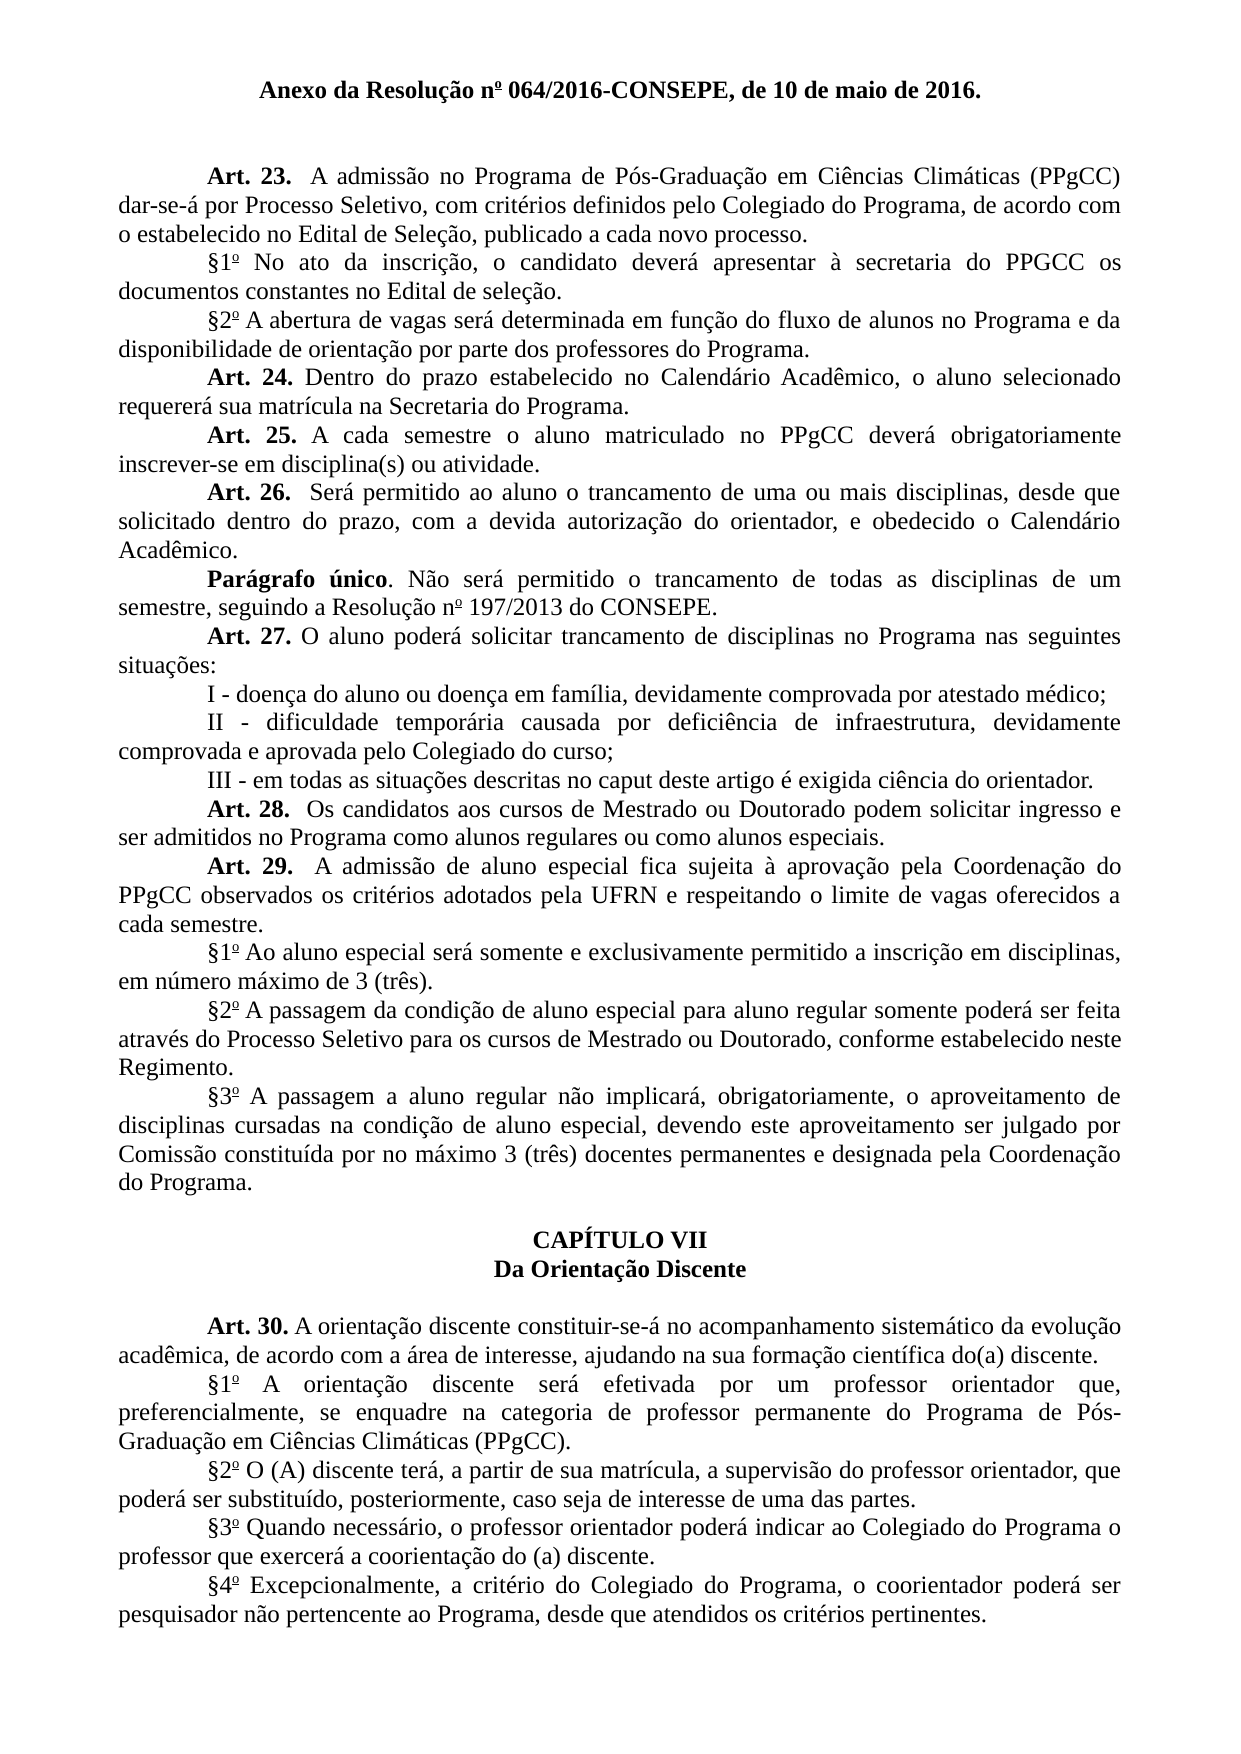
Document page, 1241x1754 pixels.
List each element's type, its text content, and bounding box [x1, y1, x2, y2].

text II - dificuldade temporária causada por deficiência de infraestrutura, devidamente comprovada e aprovada pelo Colegiado do curso; [118, 707, 1122, 765]
text Parágrafo único. Não será permitido o trancamento de todas as disciplinas de um semestre, seguindo a Resolução no 197/2013 do CONSEPE. [118, 564, 1122, 621]
text Da Orientação Discente [118, 1254, 1122, 1282]
text §1o A orientação discente será efetivada por um professor orientador que, preferencialmente, se enquadre na categoria de professor permanente do Programa de Pós-Graduação em Ciências Climáticas (PPgCC). [118, 1369, 1122, 1455]
text §2o O (A) discente terá, a partir de sua matrícula, a supervisão do professor orientador, que poderá ser substituído, posteriormente, caso seja de interesse de uma das partes. [118, 1455, 1122, 1512]
text Art. 29. A admissão de aluno especial fica sujeita à aprovação pela Coordenação do PPgCC observados os critérios adotados pela UFRN e respeitando o limite de vagas oferecidos a cada semestre. [118, 851, 1122, 937]
text Art. 28. Os candidatos aos cursos de Mestrado ou Doutorado podem solicitar ingresso e ser admitidos no Programa como alunos regulares ou como alunos especiais. [118, 794, 1122, 851]
text §4o Excepcionalmente, a critério do Colegiado do Programa, o coorientador poderá ser pesquisador não pertencente ao Programa, desde que atendidos os critérios pertinentes. [118, 1570, 1122, 1627]
text §3o Quando necessário, o professor orientador poderá indicar ao Colegiado do Programa o professor que exercerá a coorientação do (a) discente. [118, 1512, 1122, 1570]
text §2o A passagem da condição de aluno especial para aluno regular somente poderá ser feita através do Processo Seletivo para os cursos de Mestrado ou Doutorado, conforme estabelecido neste Regimento. [118, 995, 1122, 1081]
text Art. 27. O aluno poderá solicitar trancamento de disciplinas no Programa nas seguintes situações: [118, 621, 1122, 679]
text Art. 25. A cada semestre o aluno matriculado no PPgCC deverá obrigatoriamente inscrever-se em disciplina(s) ou atividade. [118, 420, 1122, 477]
text §2o A abertura de vagas será determinada em função do fluxo de alunos no Programa e da disponibilidade de orientação por parte dos professores do Programa. [118, 305, 1122, 362]
text III - em todas as situações descritas no caput deste artigo é exigida ciência do orientador. [118, 765, 1122, 794]
text CAPÍTULO VII [118, 1225, 1122, 1254]
text §1o No ato da inscrição, o candidato deverá apresentar à secretaria do PPGCC os documentos constantes no Edital de seleção. [118, 247, 1122, 305]
text Art. 30. A orientação discente constituir-se-á no acompanhamento sistemático da evolução acadêmica, de acordo com a área de interesse, ajudando na sua formação científica do(a) discente. [118, 1311, 1122, 1369]
text Art. 24. Dentro do prazo estabelecido no Calendário Acadêmico, o aluno selecionado requererá sua matrícula na Secretaria do Programa. [118, 362, 1122, 420]
text §1o Ao aluno especial será somente e exclusivamente permitido a inscrição em disciplinas, em número máximo de 3 (três). [118, 937, 1122, 995]
text Art. 26. Será permitido ao aluno o trancamento de uma ou mais disciplinas, desde que solicitado dentro do prazo, com a devida autorização do orientador, e obedecido o Calendário Acadêmico. [118, 477, 1122, 564]
text Art. 23. A admissão no Programa de Pós-Graduação em Ciências Climáticas (PPgCC) dar-se-á por Processo Seletivo, com critérios definidos pelo Colegiado do Programa, de acordo com o estabelecido no Edital de Seleção, publicado a cada novo processo. [118, 161, 1122, 247]
text I - doença do aluno ou doença em família, devidamente comprovada por atestado médico; [118, 679, 1122, 707]
text §3o A passagem a aluno regular não implicará, obrigatoriamente, o aproveitamento de disciplinas cursadas na condição de aluno especial, devendo este aproveitamento ser julgado por Comissão constituída por no máximo 3 (três) docentes permanentes e designada pela Coordenação do Programa. [118, 1081, 1122, 1196]
